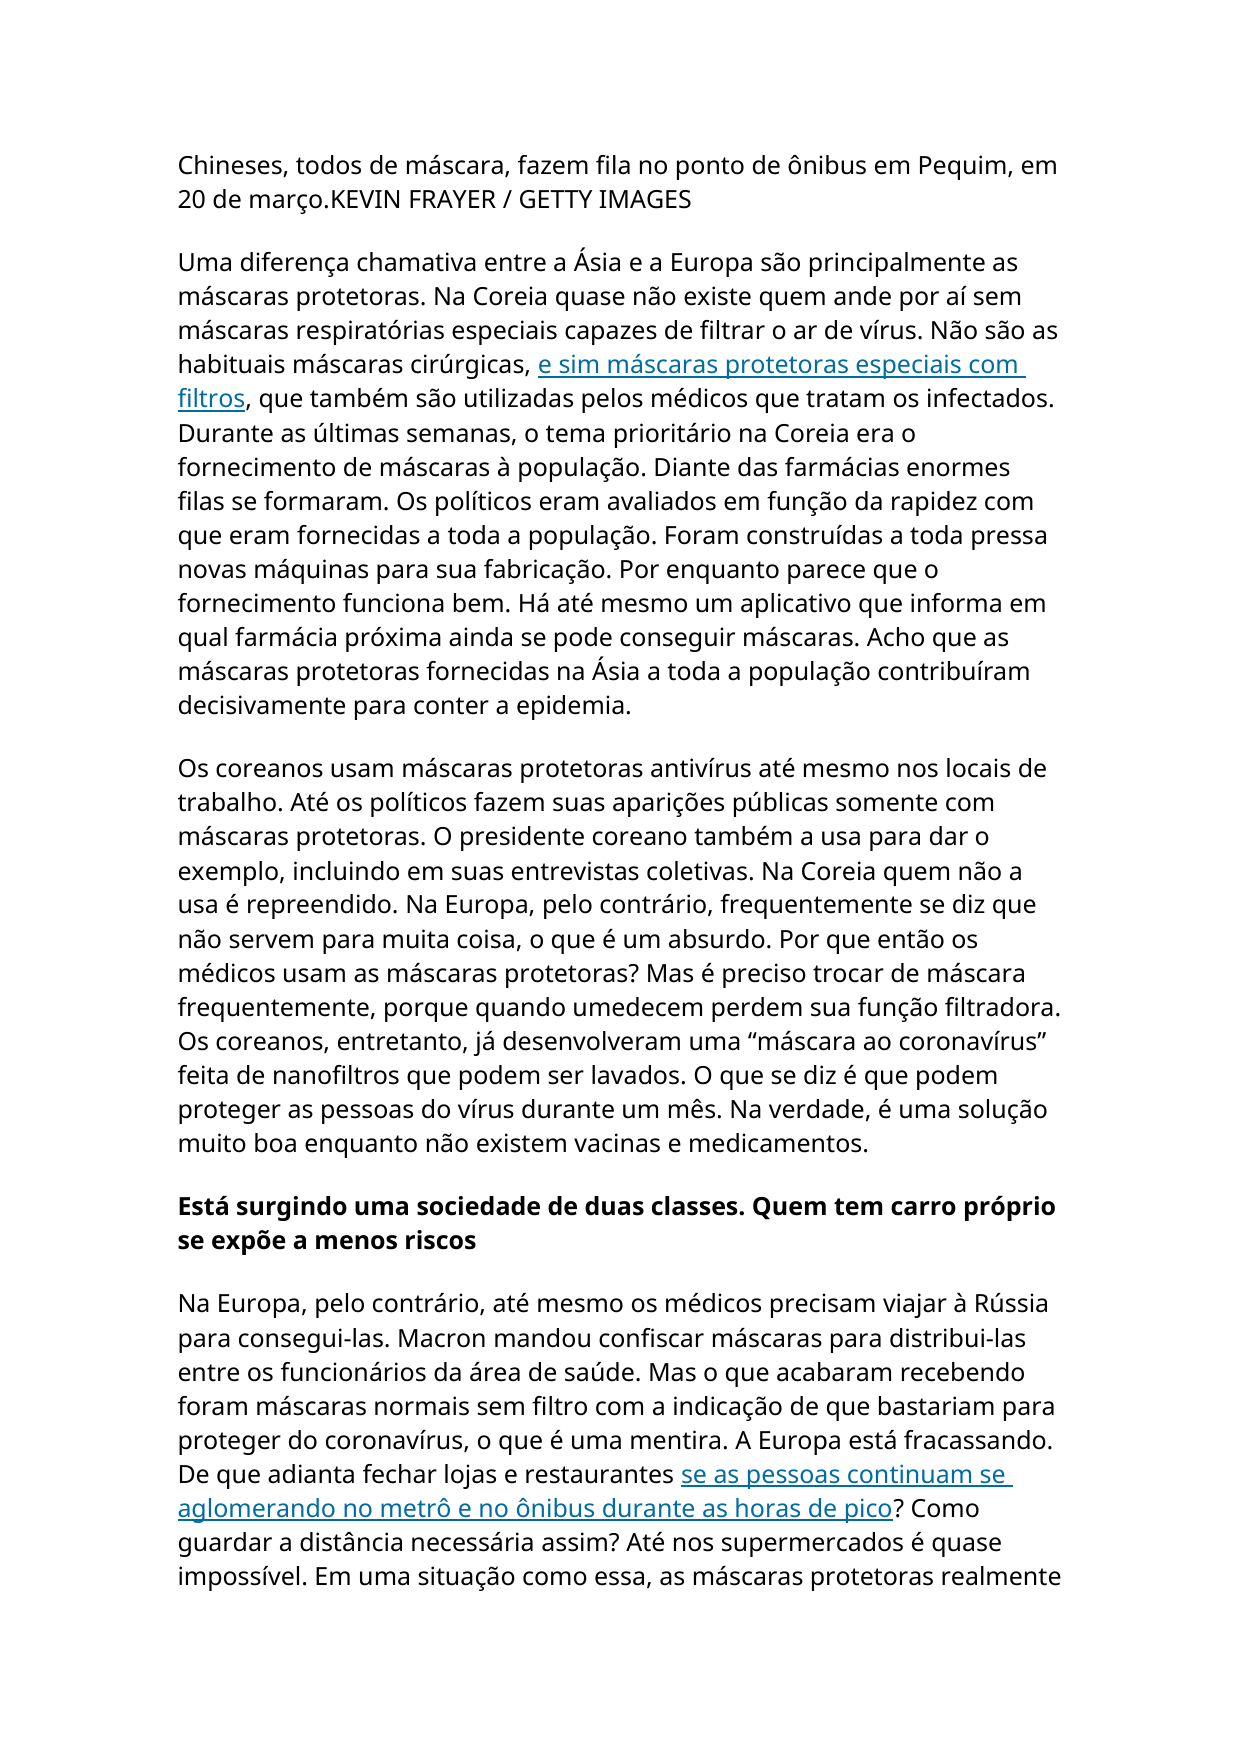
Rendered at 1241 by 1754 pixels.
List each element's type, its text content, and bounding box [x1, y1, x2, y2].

text Uma diferença chamativa entre a Ásia e a Europa são principalmente as máscaras protetoras. Na Coreia quase não existe quem ande por aí sem máscaras respiratórias especiais capazes de filtrar o ar de vírus. Não são as habituais máscaras cirúrgicas, e sim máscaras protetoras especiais com filtros, que também são utilizadas pelos médicos que tratam os infectados. Durante as últimas semanas, o tema prioritário na Coreia era o fornecimento de máscaras à população. Diante das farmácias enormes filas se formaram. Os políticos eram avaliados em função da rapidez com que eram fornecidas a toda a população. Foram construídas a toda pressa novas máquinas para sua fabricação. Por enquanto parece que o fornecimento funciona bem. Há até mesmo um aplicativo que informa em qual farmácia próxima ainda se pode conseguir máscaras. Acho que as máscaras protetoras fornecidas na Ásia a toda a população contribuíram decisivamente para conter a epidemia. [177, 245, 1063, 722]
text Os coreanos usam máscaras protetoras antivírus até mesmo nos locais de trabalho. Até os políticos fazem suas aparições públicas somente com máscaras protetoras. O presidente coreano também a usa para dar o exemplo, incluindo em suas entrevistas coletivas. Na Coreia quem não a usa é repreendido. Na Europa, pelo contrário, frequentemente se diz que não servem para muita coisa, o que é um absurdo. Por que então os médicos usam as máscaras protetoras? Mas é preciso trocar de máscara frequentemente, porque quando umedecem perdem sua função filtradora. Os coreanos, entretanto, já desenvolveram uma “máscara ao coronavírus” feita de nanofiltros que podem ser lavados. O que se diz é que podem proteger as pessoas do vírus durante um mês. Na verdade, é uma solução muito boa enquanto não existem vacinas e medicamentos. [177, 751, 1063, 1160]
text Chineses, todos de máscara, fazem fila no ponto de ônibus em Pequim, em 20 de março.KEVIN FRAYER / GETTY IMAGES [177, 148, 1063, 216]
text Está surgindo uma sociedade de duas classes. Quem tem carro próprio se expõe a menos riscos [177, 1189, 1063, 1257]
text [177, 1286, 1063, 1593]
